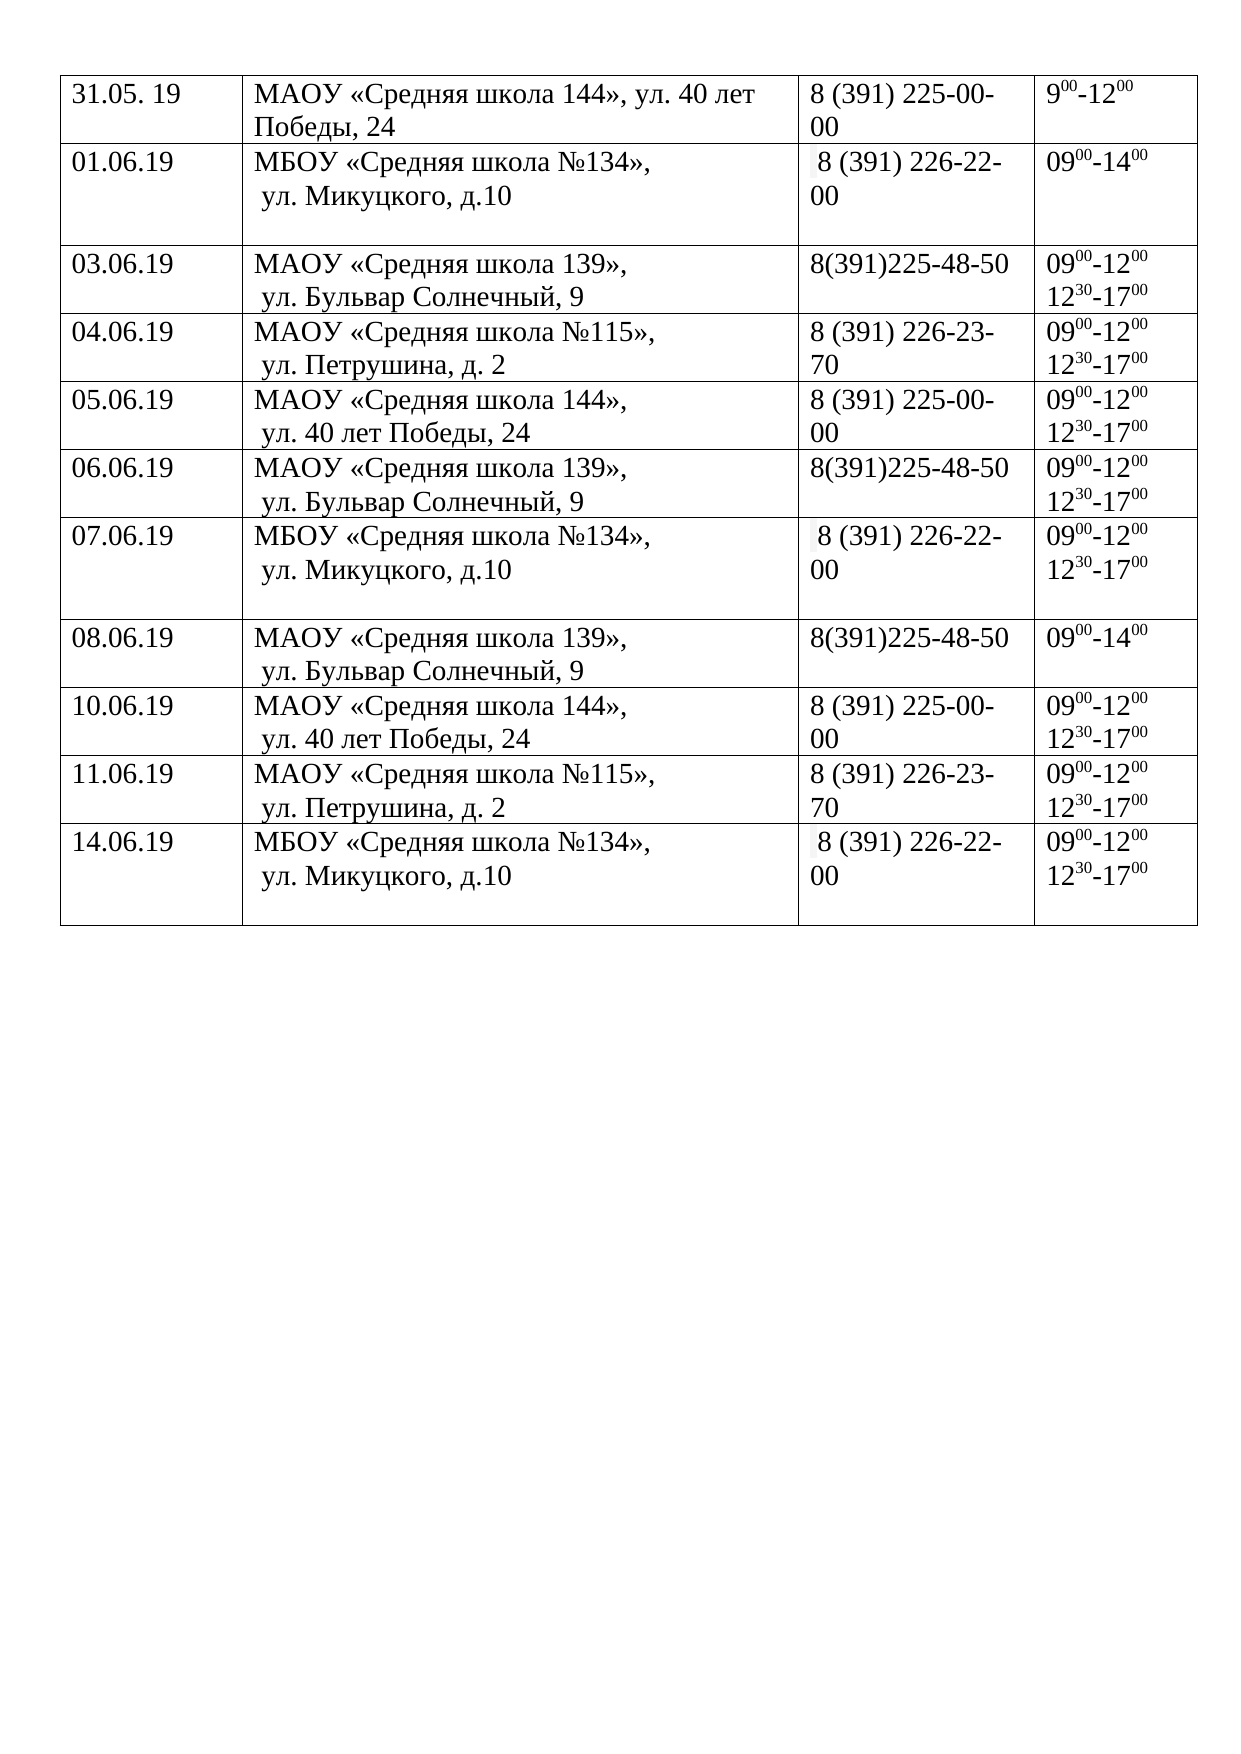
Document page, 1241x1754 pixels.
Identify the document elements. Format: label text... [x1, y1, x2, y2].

table_cell 01.06.19 [61, 144, 242, 245]
table_cell 8(391)225-48-50 [799, 450, 1034, 517]
table_cell 8 (391) 226-23-70 [799, 314, 1034, 381]
table_cell 05.06.19 [61, 382, 242, 449]
table_cell 0900-1200 1230-1700 [1035, 824, 1197, 925]
table_cell 14.06.19 [61, 824, 242, 925]
table_cell 8 (391) 225-00-00 [799, 76, 1034, 143]
table_cell МАОУ «Средняя школа №115», ул. Петрушина, д. 2 [243, 314, 798, 381]
table_cell 8 (391) 226-22-00 [799, 518, 1034, 619]
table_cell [243, 144, 798, 245]
table_cell МАОУ «Средняя школа 139», ул. Бульвар Солнечный, 9 [243, 450, 798, 517]
table_cell МБОУ «Средняя школа №134», ул. Микуцкого, д.10 [243, 824, 798, 925]
table_cell МАОУ «Средняя школа 144», ул. 40 лет Победы, 24 [243, 688, 798, 755]
table_cell 08.06.19 [61, 620, 242, 687]
table_cell 8 (391) 226-22-00 [799, 144, 1034, 245]
table_cell МАОУ «Средняя школа 144», ул. 40 лет Победы, 24 [243, 382, 798, 449]
table_cell 04.06.19 [61, 314, 242, 381]
table_cell 8 (391) 225-00-00 [799, 688, 1034, 755]
table_cell 0900-1200 1230-1700 [1035, 688, 1197, 755]
table_cell 0900-1400 [1035, 620, 1197, 687]
table_cell 0900-1200 1230-1700 [1035, 518, 1197, 619]
table_cell 10.06.19 [61, 688, 242, 755]
table_cell 8 (391) 225-00-00 [799, 382, 1034, 449]
table_cell 0900-1200 1230-1700 [1035, 756, 1197, 823]
table_cell 8(391)225-48-50 [799, 246, 1034, 313]
table_cell 8 (391) 226-23-70 [799, 756, 1034, 823]
table_cell 0900-1200 1230-1700 [1035, 246, 1197, 313]
table_cell 06.06.19 [61, 450, 242, 517]
table_cell МБОУ «Средняя школа №134», ул. Микуцкого, д.10 [243, 518, 798, 619]
table_cell 03.06.19 [61, 246, 242, 313]
table_cell 0900-1200 1230-1700 [1035, 314, 1197, 381]
table_cell МАОУ «Средняя школа 139», ул. Бульвар Солнечный, 9 [243, 620, 798, 687]
table_cell МАОУ «Средняя школа №115», ул. Петрушина, д. 2 [243, 756, 798, 823]
table_cell 31.05. 19 [61, 76, 242, 143]
table_cell 8(391)225-48-50 [799, 620, 1034, 687]
table_cell 8 (391) 226-22-00 [799, 824, 1034, 925]
table_cell 11.06.19 [61, 756, 242, 823]
table_cell 07.06.19 [61, 518, 242, 619]
table_cell МАОУ «Средняя школа 144», ул. 40 лет Победы, 24 [243, 76, 798, 143]
table_cell МАОУ «Средняя школа 139», ул. Бульвар Солнечный, 9 [243, 246, 798, 313]
table_cell 0900-1200 1230-1700 [1035, 382, 1197, 449]
table_cell 900-1200 [1035, 76, 1197, 143]
table_cell 0900-1200 1230-1700 [1035, 450, 1197, 517]
table_cell 0900-1400 [1035, 144, 1197, 245]
